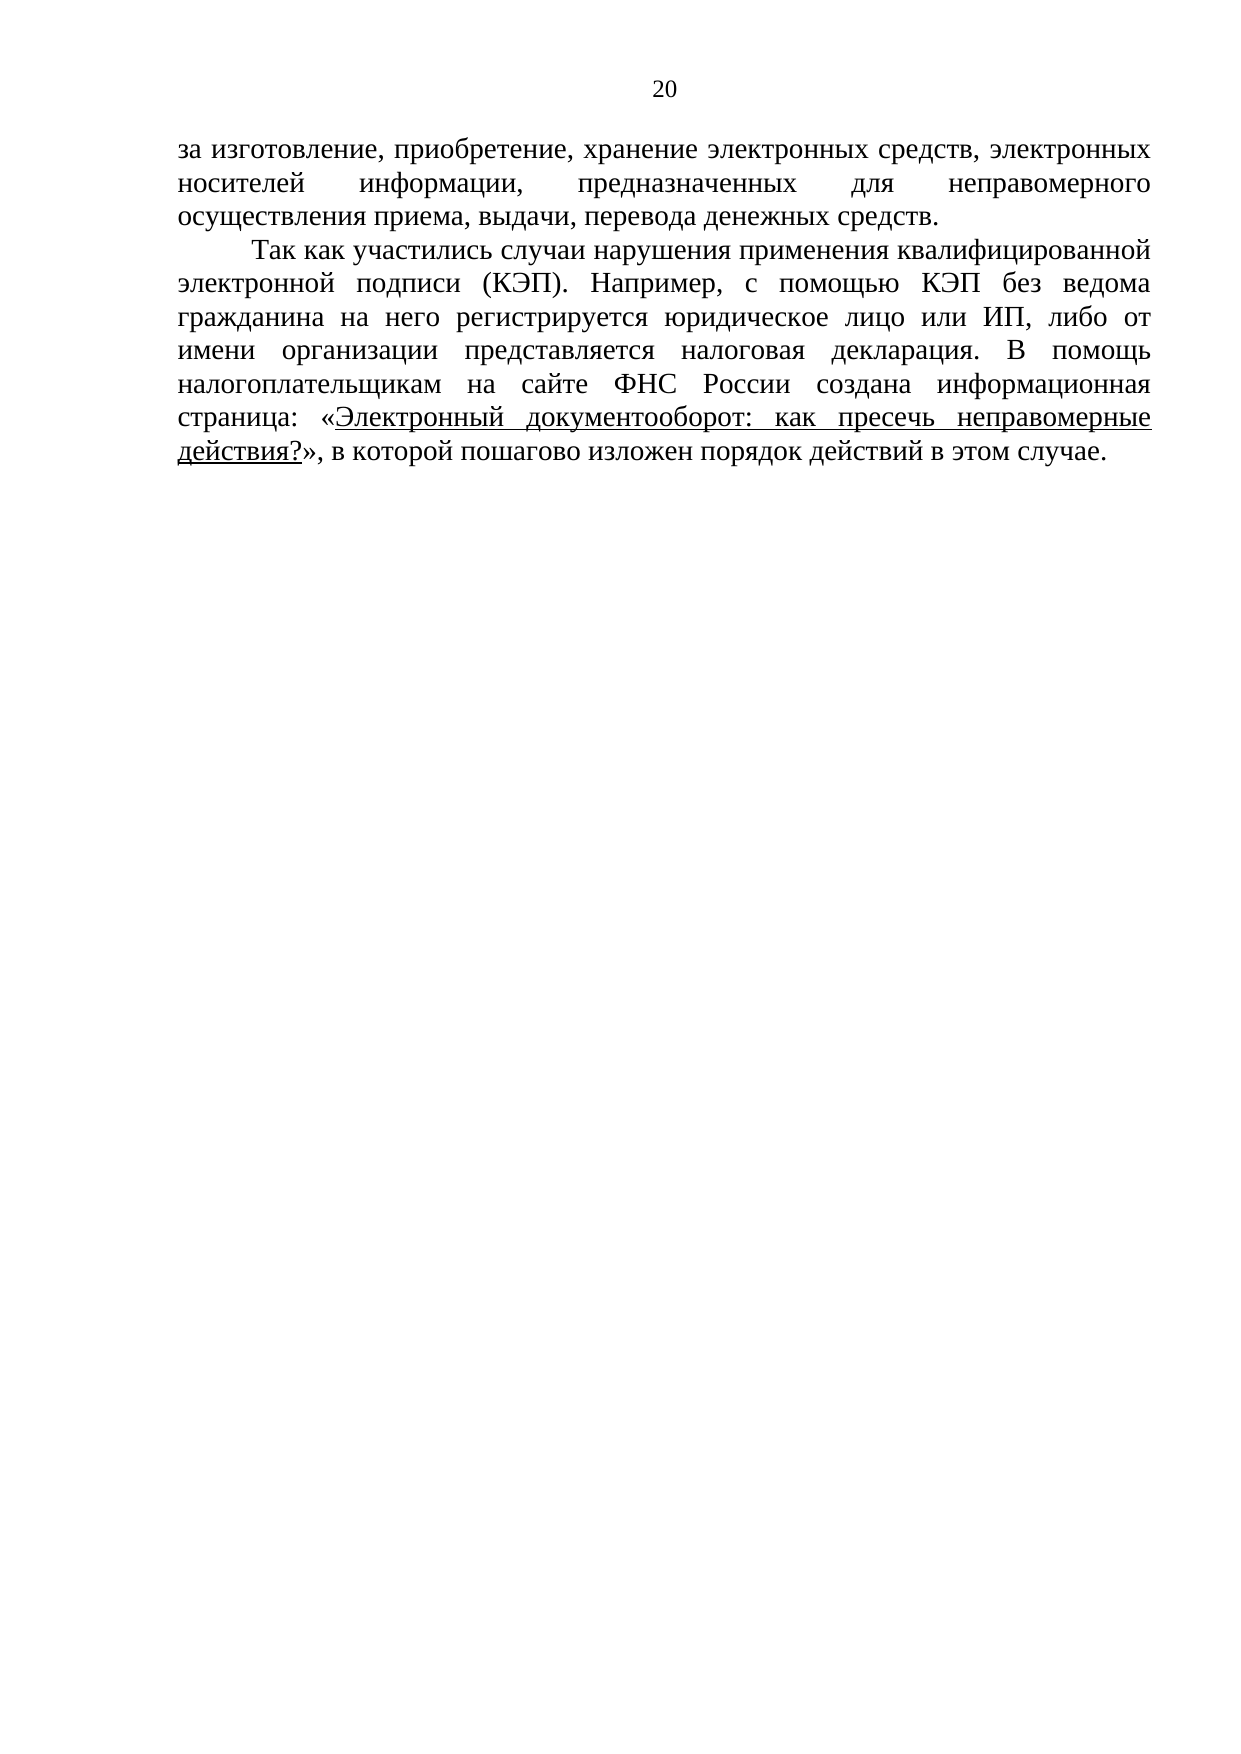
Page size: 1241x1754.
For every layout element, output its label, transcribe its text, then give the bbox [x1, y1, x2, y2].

text за изготовление, приобретение, хранение электронных средств, электронных носителей информации, предназначенных для неправомерного осуществления приема, выдачи, перевода денежных средств. [177, 131, 1152, 232]
text Так как участились случаи нарушения применения квалифицированной электронной подписи (КЭП). Например, с помощью КЭП без ведома гражданина на него регистрируется юридическое лицо или ИП, либо от имени организации представляется налоговая декларация. В помощь налогоплательщикам на сайте ФНС России создана информационная страница: «Электронный документооборот: как пресечь неправомерные действия?», в которой пошагово изложен порядок действий в этом случае. [177, 232, 1152, 467]
